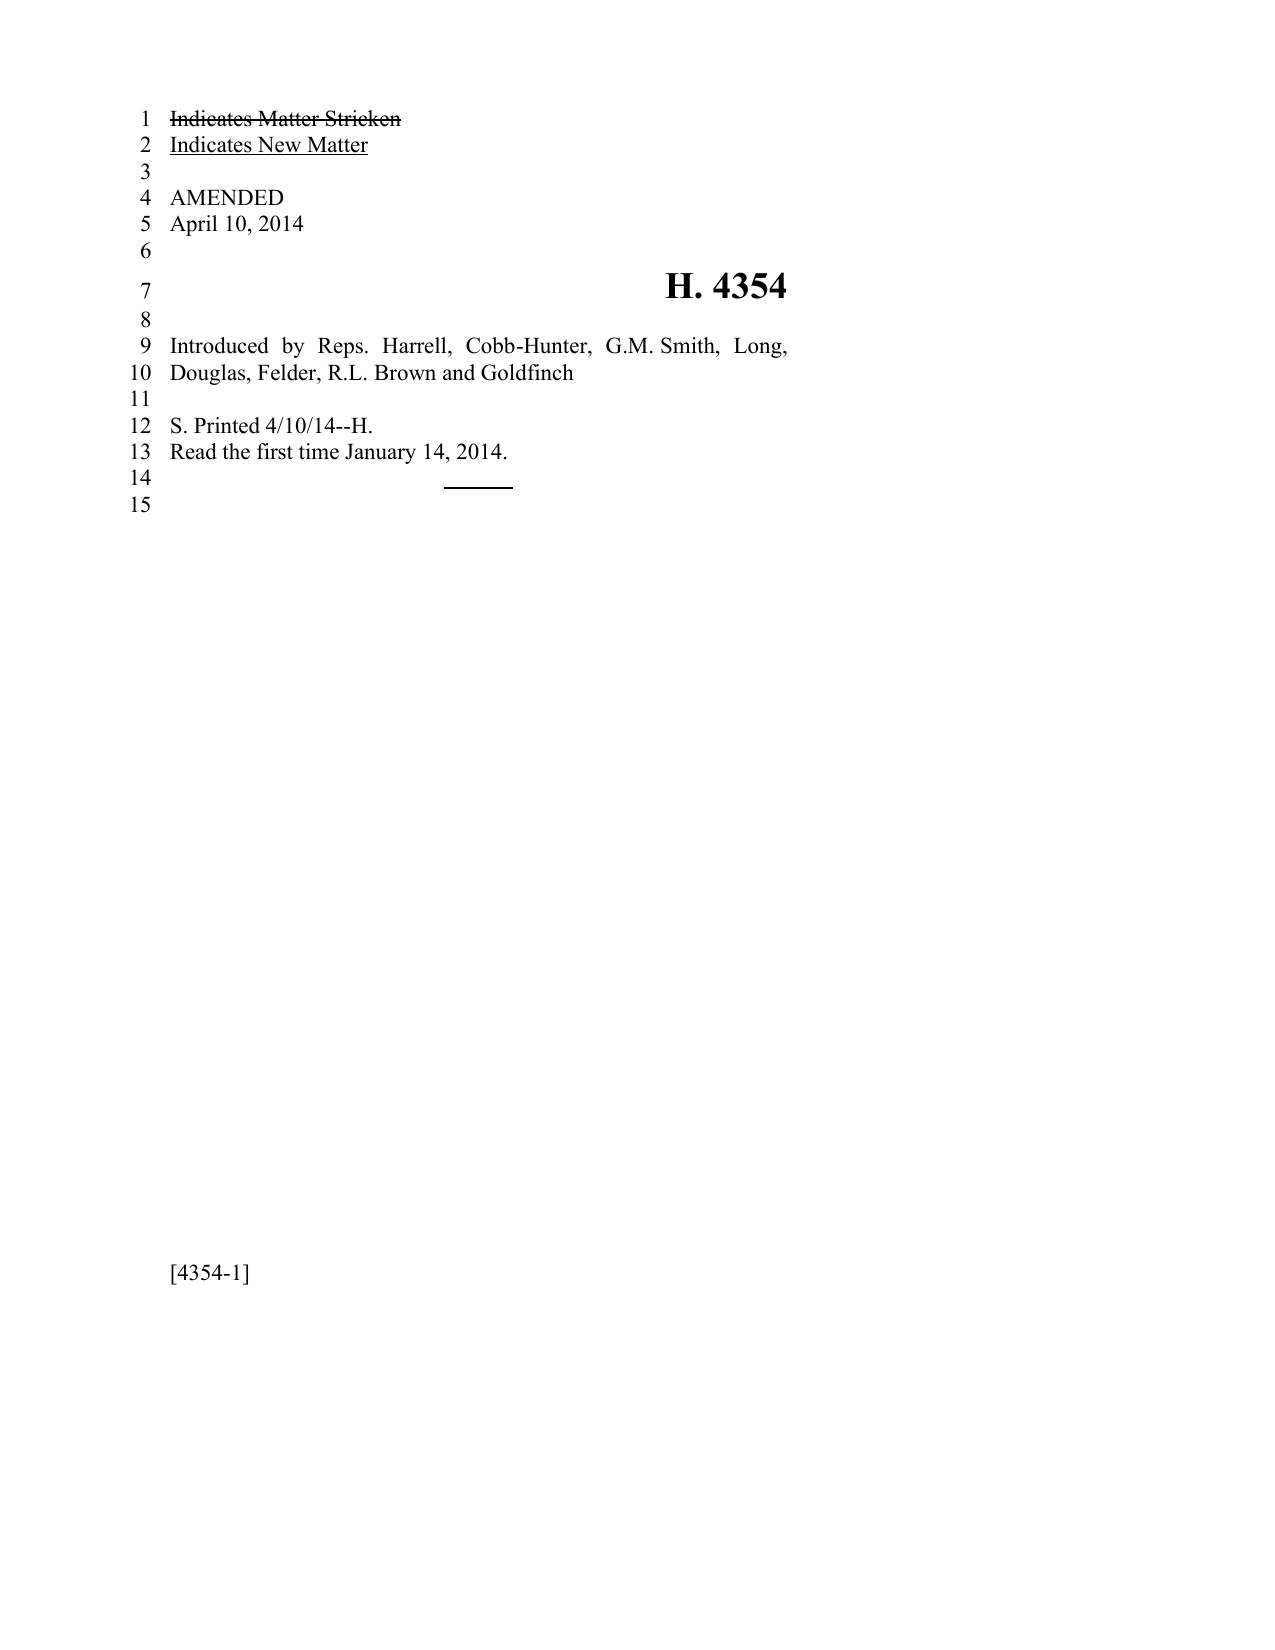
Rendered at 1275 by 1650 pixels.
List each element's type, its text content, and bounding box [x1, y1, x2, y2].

text Introduced by Reps. Harrell, Cobb-Hunter, G.M. Smith, Long, Douglas, Felder, R.L. Brown and Goldfinch [169, 333, 787, 385]
text April 10, 2014 [169, 210, 787, 237]
text AMENDED [169, 184, 787, 210]
text Read the first time January 14, 2014. [169, 438, 787, 464]
text Indicates New Matter [169, 131, 787, 158]
text Indicates Matter Stricken [169, 105, 787, 131]
text H. 4354 [169, 263, 787, 306]
text S. Printed 4/10/14--H. [169, 412, 787, 438]
